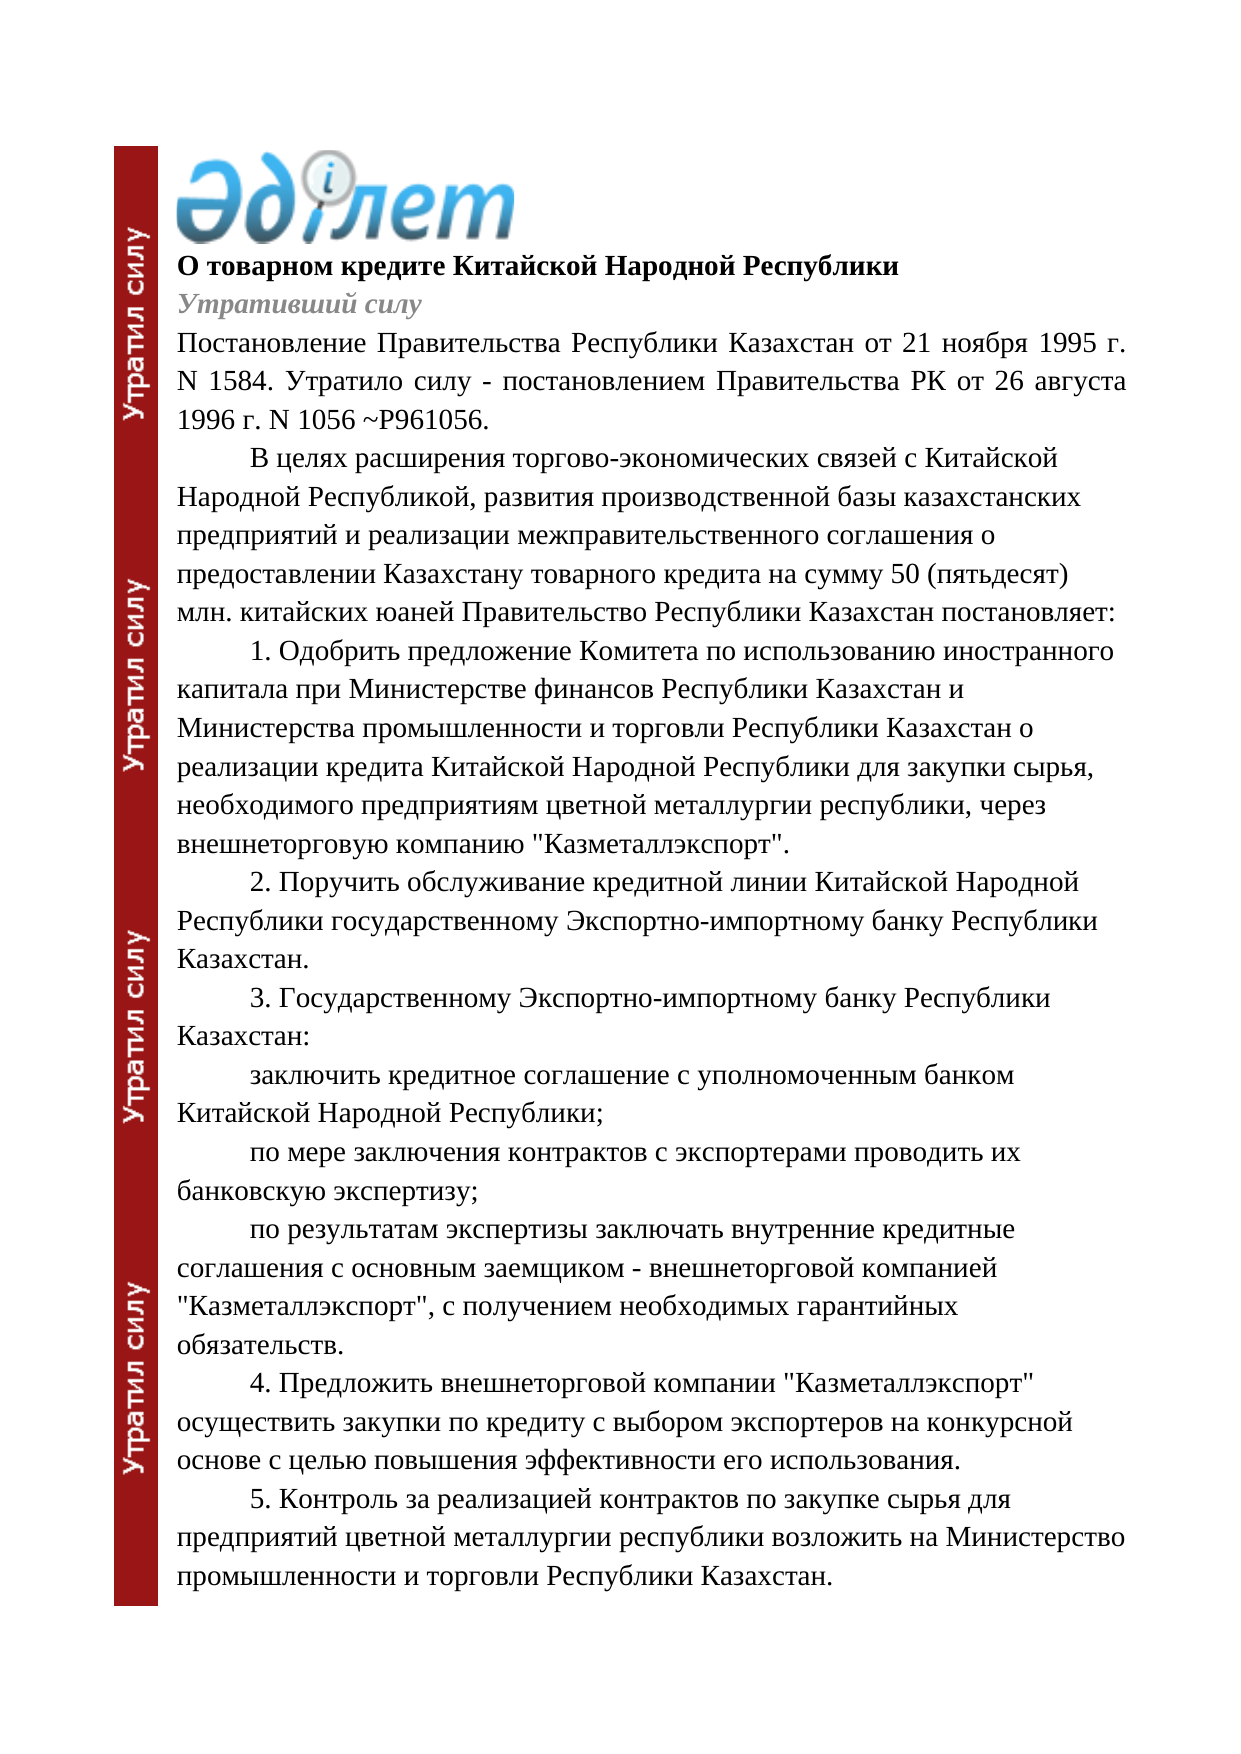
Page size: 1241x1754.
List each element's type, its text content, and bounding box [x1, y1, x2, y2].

picture [176, 150, 515, 244]
text Утративший силу [112, 286, 1128, 320]
text Постановление Правительства Республики Казахстан от 21 ноября 1995 г. N 1584. Утратило силу - постановлением Правительства РК от 26 августа 1996 г. N 1056 ~P961056. [112, 325, 1128, 435]
picture [114, 435, 158, 440]
picture [114, 281, 158, 286]
picture [114, 320, 158, 325]
picture [114, 146, 158, 248]
picture [114, 1592, 158, 1606]
text О товарном кредите Китайской Народной Республики [112, 248, 1128, 281]
